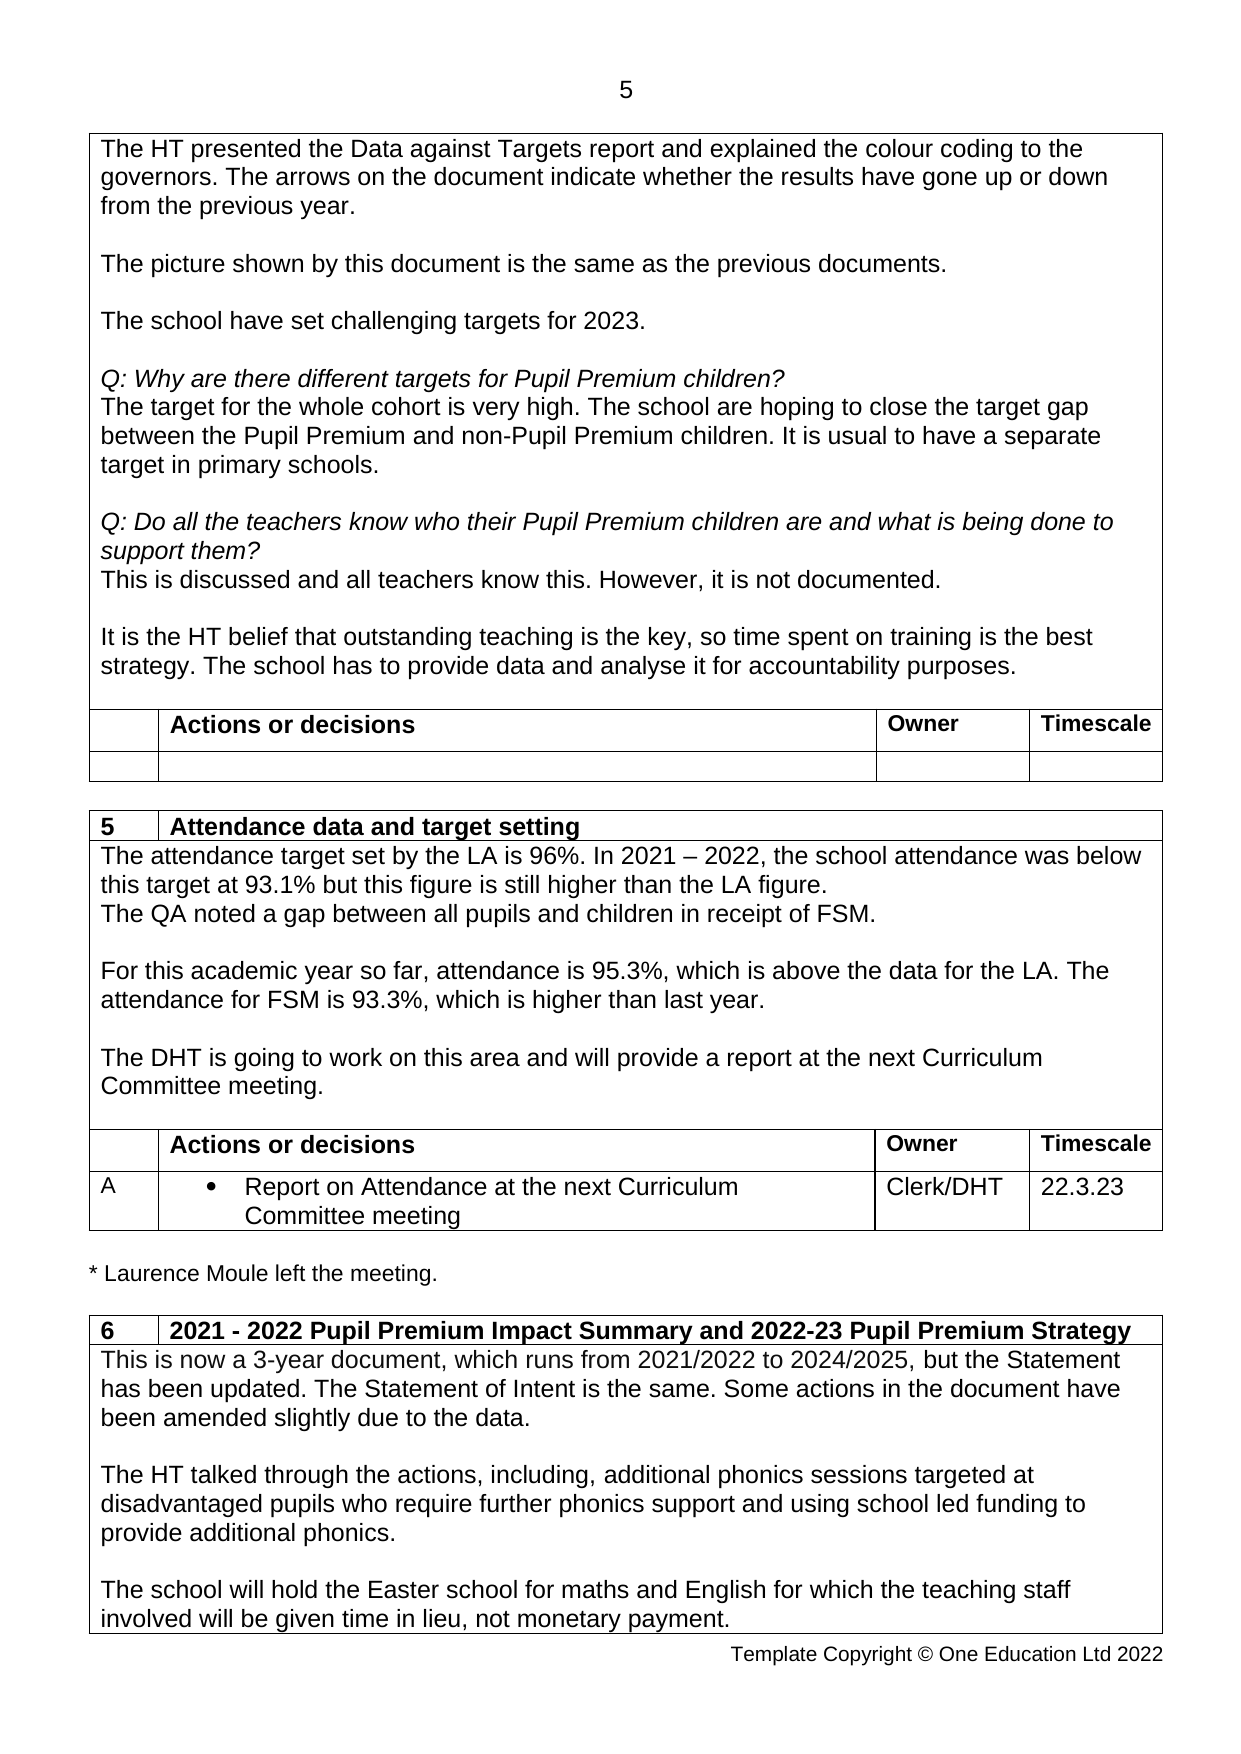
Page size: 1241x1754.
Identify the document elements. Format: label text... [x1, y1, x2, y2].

table_cell A [90, 1172, 158, 1230]
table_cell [90, 1345, 1162, 1633]
table_cell Timescale [1030, 1130, 1162, 1171]
table_cell [90, 752, 158, 781]
table_cell Actions or decisions [159, 710, 876, 751]
text * Laurence Moule left the meeting. [89, 1259, 1163, 1286]
table_cell [90, 710, 158, 751]
table_cell Owner [876, 1130, 1029, 1171]
table_cell Report on Attendance at the next Curriculum Committee meeting [159, 1172, 874, 1230]
table_header 5 [90, 811, 158, 840]
table_cell Actions or decisions [159, 1130, 874, 1171]
table_cell Timescale [1030, 710, 1162, 751]
table_cell The attendance target set by the LA is 96%. In 2021 – 2022, the school attendance was below this target at 93.1% but this figure is still higher than the LA figure. The QA noted a gap between all pupils and children in receipt of FSM. For this academic year so far, attendance is 95.3%, which is above the data for the LA. The attendance for FSM is 93.3%, which is higher than last year. The DHT is going to work on this area and will provide a report at the next Curriculum Committee meeting. [90, 841, 1162, 1129]
table_header Attendance data and target setting [159, 811, 1162, 840]
table_cell [159, 752, 876, 781]
table_cell [877, 752, 1029, 781]
table_cell [90, 1130, 158, 1171]
table_cell [1030, 752, 1162, 781]
table_header 2021 - 2022 Pupil Premium Impact Summary and 2022-23 Pupil Premium Strategy [159, 1316, 1162, 1344]
table_cell 22.3.23 [1030, 1172, 1162, 1230]
table_cell Clerk/DHT [876, 1172, 1029, 1230]
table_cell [90, 134, 1162, 708]
table_header 6 [90, 1316, 158, 1344]
table_cell Owner [877, 710, 1029, 751]
